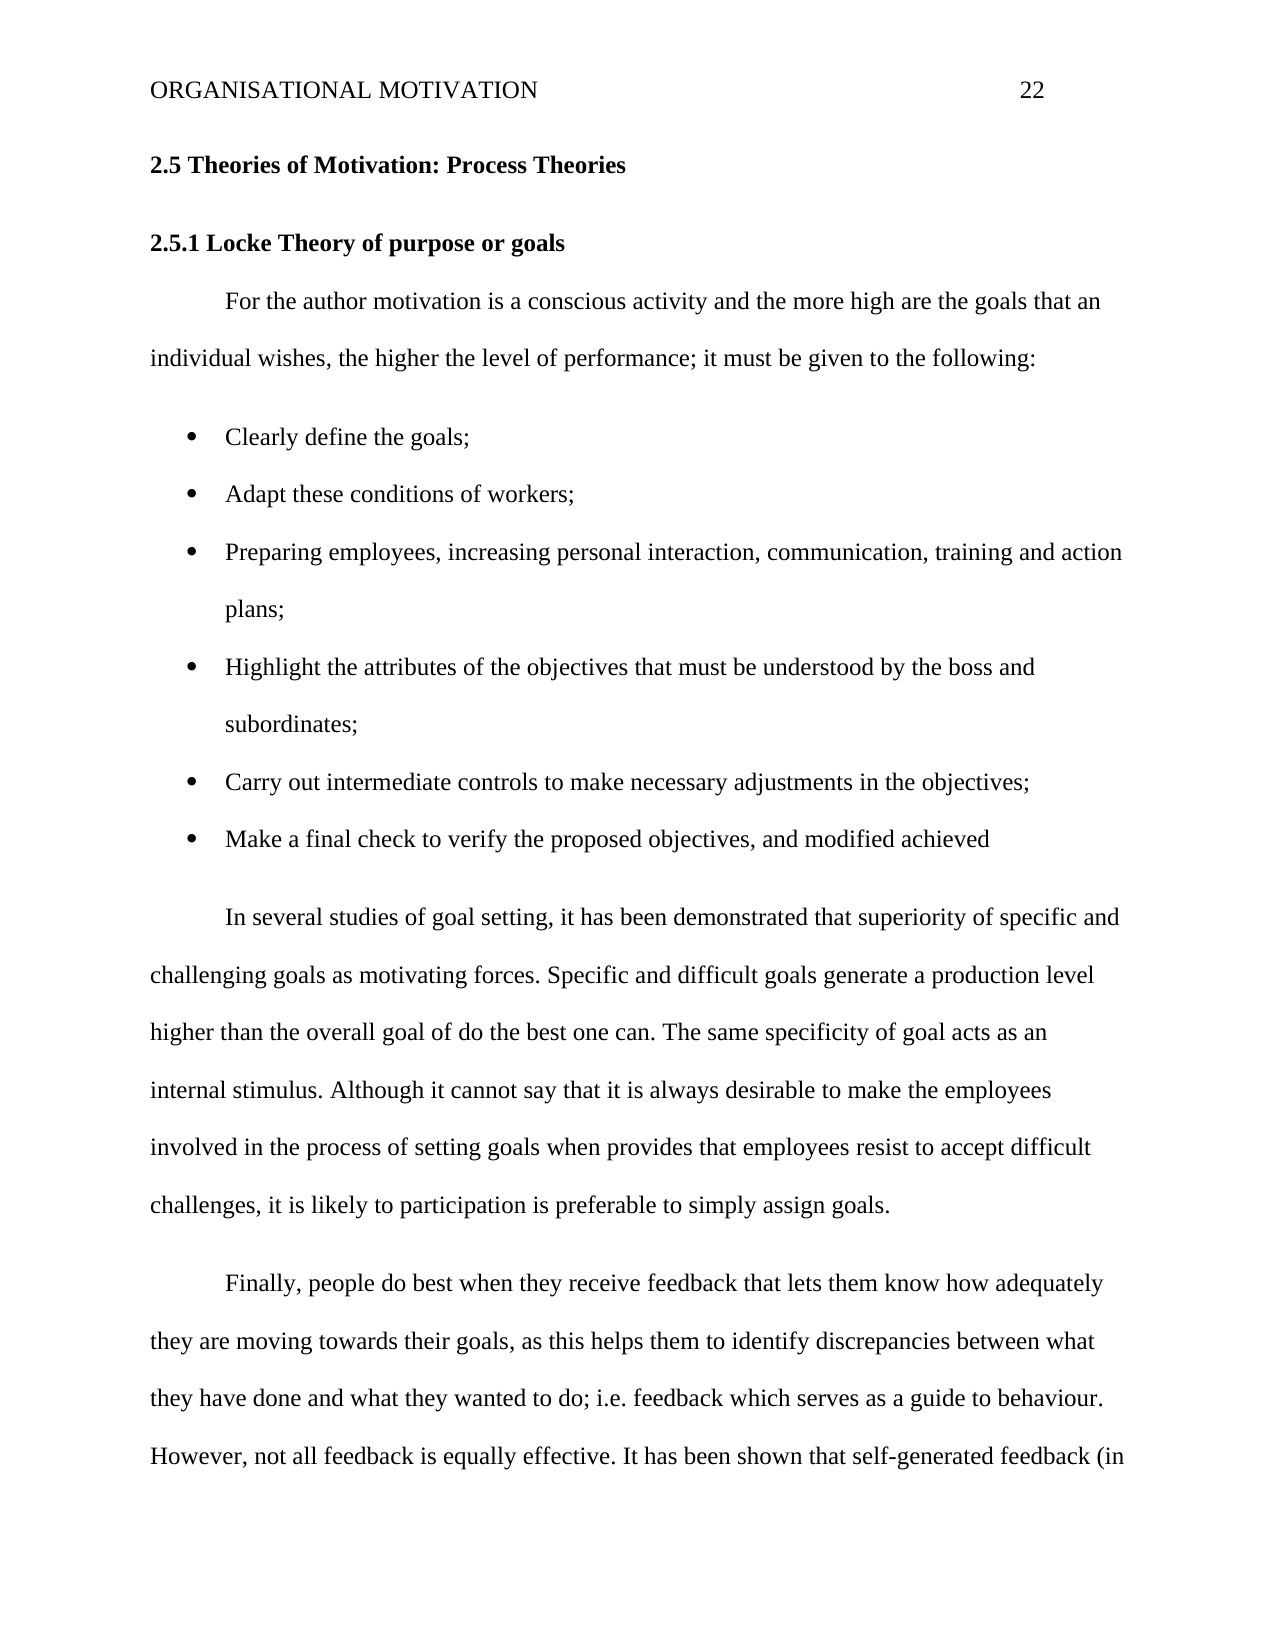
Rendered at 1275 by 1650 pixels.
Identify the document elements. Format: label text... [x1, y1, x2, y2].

list Highlight the attributes of the objectives that must be understood by the boss and subordinates; [187, 652, 1125, 738]
text In several studies of goal setting, it has been demonstrated that superiority of specific and challenging goals as motivating forces. Specific and difficult goals generate a production level higher than the overall goal of do the best one can. The same specificity of goal acts as an internal stimulus. Although it cannot say that it is always desirable to make the employees involved in the process of setting goals when provides that employees resist to accept difficult challenges, it is likely to participation is preferable to simply assign goals. [150, 902, 1125, 1219]
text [150, 1268, 1125, 1469]
subtitle 2.5.1 Locke Theory of purpose or goals [150, 228, 1125, 257]
list Clearly define the goals; [187, 422, 1125, 450]
text For the author motivation is a conscious activity and the more high are the goals that an individual wishes, the higher the level of performance; it must be given to the following: [150, 286, 1125, 372]
subtitle 2.5 Theories of Motivation: Process Theories [150, 150, 1125, 179]
list Adapt these conditions of workers; [187, 479, 1125, 508]
list Preparing employees, increasing personal interaction, communication, training and action plans; [187, 537, 1125, 623]
list Make a final check to verify the proposed objectives, and modified achieved [187, 824, 1125, 853]
list Carry out intermediate controls to make necessary adjustments in the objectives; [187, 767, 1125, 795]
